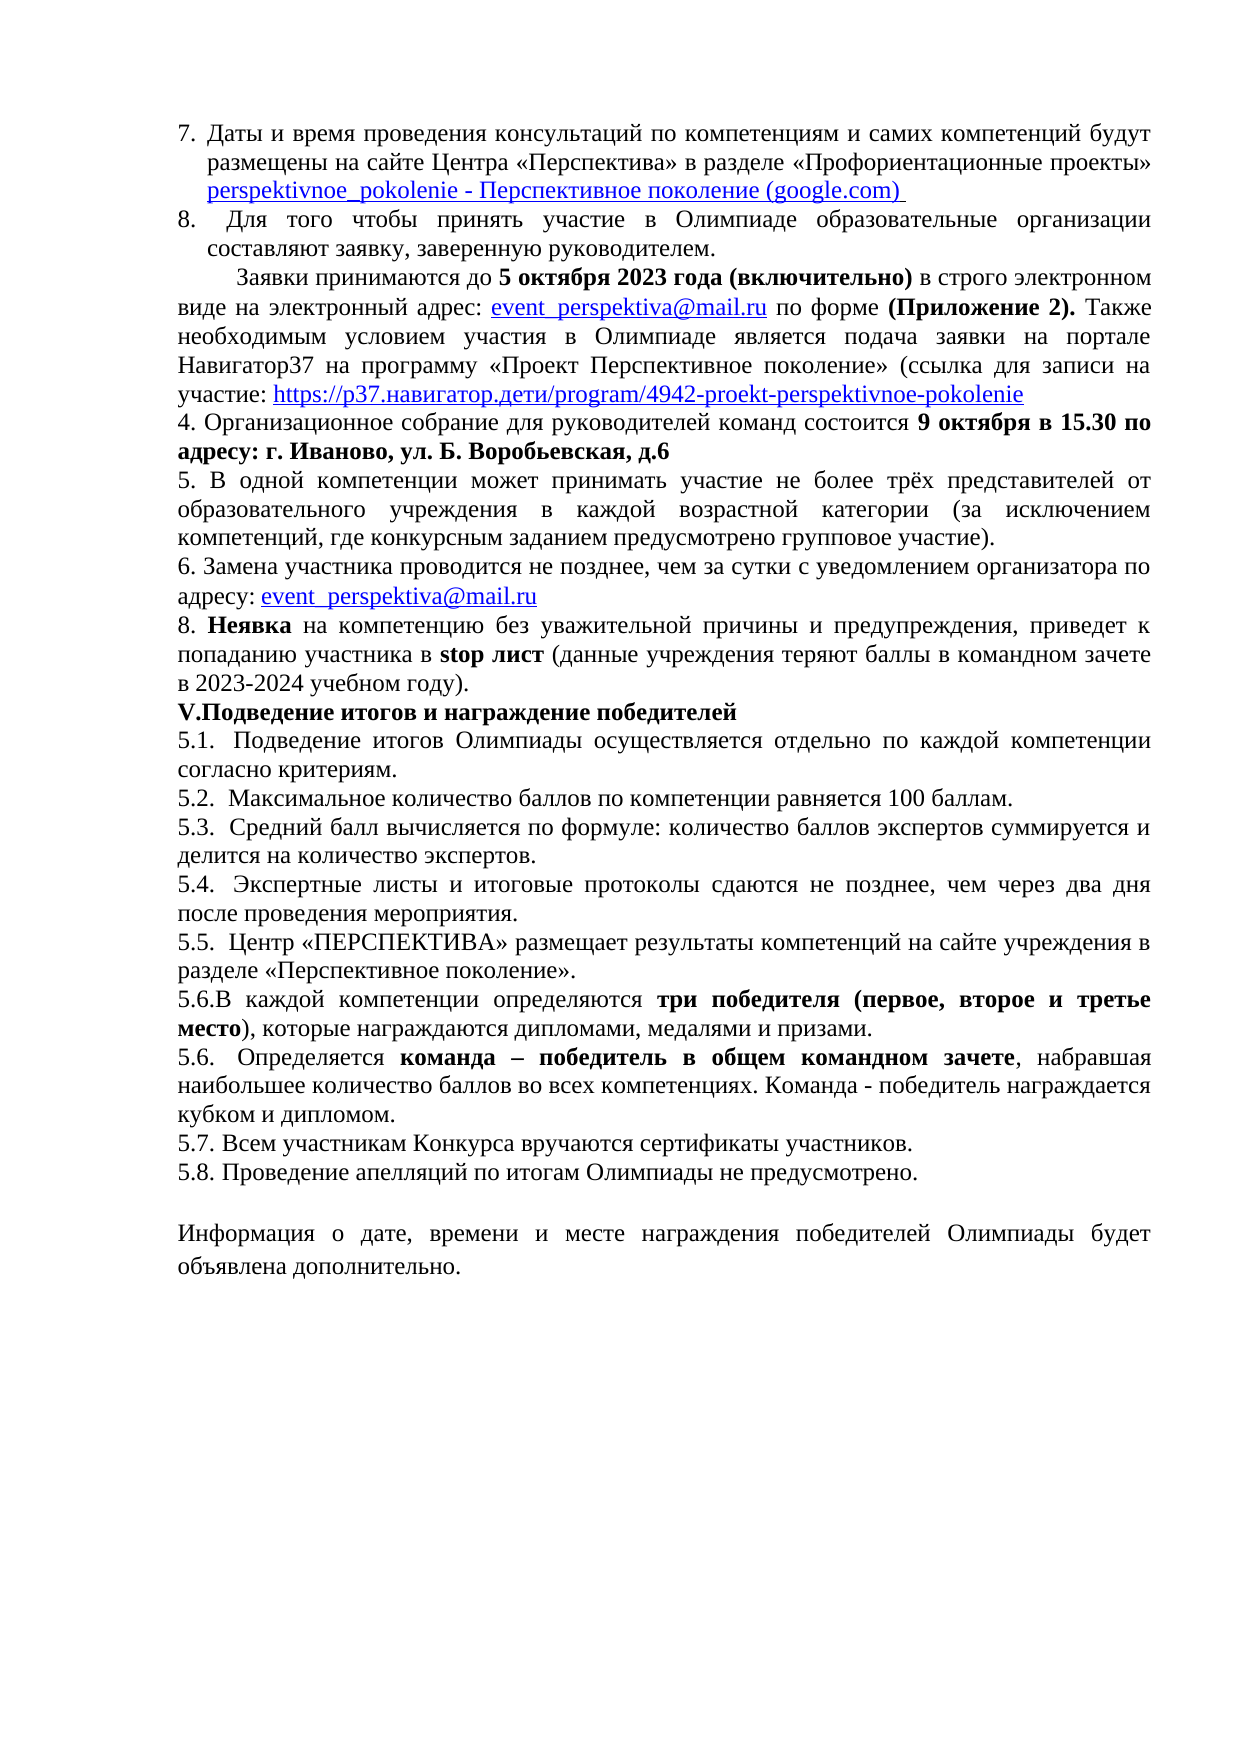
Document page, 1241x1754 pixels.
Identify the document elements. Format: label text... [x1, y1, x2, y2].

list Центр «ПЕРСПЕКТИВА» размещает результаты компетенций на сайте учреждения в разделе «Перспективное поколение». [177, 927, 1152, 984]
list Всем участникам Конкурса вручаются сертификаты участников. [177, 1128, 1152, 1157]
list Проведение апелляций по итогам Олимпиады не предусмотрено. [177, 1157, 1152, 1185]
text V.Подведение итогов и награждение победителей [177, 697, 1152, 725]
list Для того чтобы принять участие в Олимпиаде образовательные организации составляют заявку, заверенную руководителем. [177, 204, 1152, 262]
list Заявки принимаются до 5 октября 2023 года (включительно) в строго электронном виде на электронный адрес: event_perspektiva@mail.ru по форме (Приложение 2). Также необходимым условием участия в Олимпиаде является подача заявки на портале Навигатор37 на программу «Проект Перспективное поколение» (ссылка для записи на участие: https://р37.навигатор.дети/program/4942-proekt-perspektivnoe-pokolenie [177, 262, 1152, 407]
list Подведение итогов Олимпиады осуществляется отдельно по каждой компетенции согласно критериям. [177, 725, 1152, 783]
list 5.6.В каждой компетенции определяются три победителя (первое, второе и третье место), которые награждаются дипломами, медалями и призами. [177, 984, 1152, 1042]
list Определяется команда – победитель в общем командном зачете, набравшая наибольшее количество баллов во всех компетенциях. Команда - победитель награждается кубком и дипломом. [177, 1042, 1152, 1128]
list Даты и время проведения консультаций по компетенциям и самих компетенций будут размещены на сайте Центра «Перспектива» в разделе «Профориентационные проекты» perspektivnoe_pokolenie - Перспективное поколение (google.com) [177, 118, 1152, 204]
list 6. Замена участника проводится не позднее, чем за сутки с уведомлением организатора по адресу: event_perspektiva@mail.ru [177, 551, 1152, 610]
list 5. В одной компетенции может принимать участие не более трёх представителей от образовательного учреждения в каждой возрастной категории (за исключением компетенций, где конкурсным заданием предусмотрено групповое участие). [177, 465, 1152, 551]
list Максимальное количество баллов по компетенции равняется 100 баллам. [177, 783, 1152, 812]
text Информация о дате, времени и месте награждения победителей Олимпиады будет объявлена дополнительно. [177, 1218, 1152, 1280]
list 8. Неявка на компетенцию без уважительной причины и предупреждения, приведет к попаданию участника в stop лист (данные учреждения теряют баллы в командном зачете в 2023-2024 учебном году). [177, 610, 1152, 697]
list Экспертные листы и итоговые протоколы сдаются не позднее, чем через два дня после проведения мероприятия. [177, 869, 1152, 927]
list 4. Организационное собрание для руководителей команд состоится 9 октября в 15.30 по адресу: г. Иваново, ул. Б. Воробьевская, д.6 [177, 407, 1152, 465]
list Средний балл вычисляется по формуле: количество баллов экспертов суммируется и делится на количество экспертов. [177, 812, 1152, 869]
